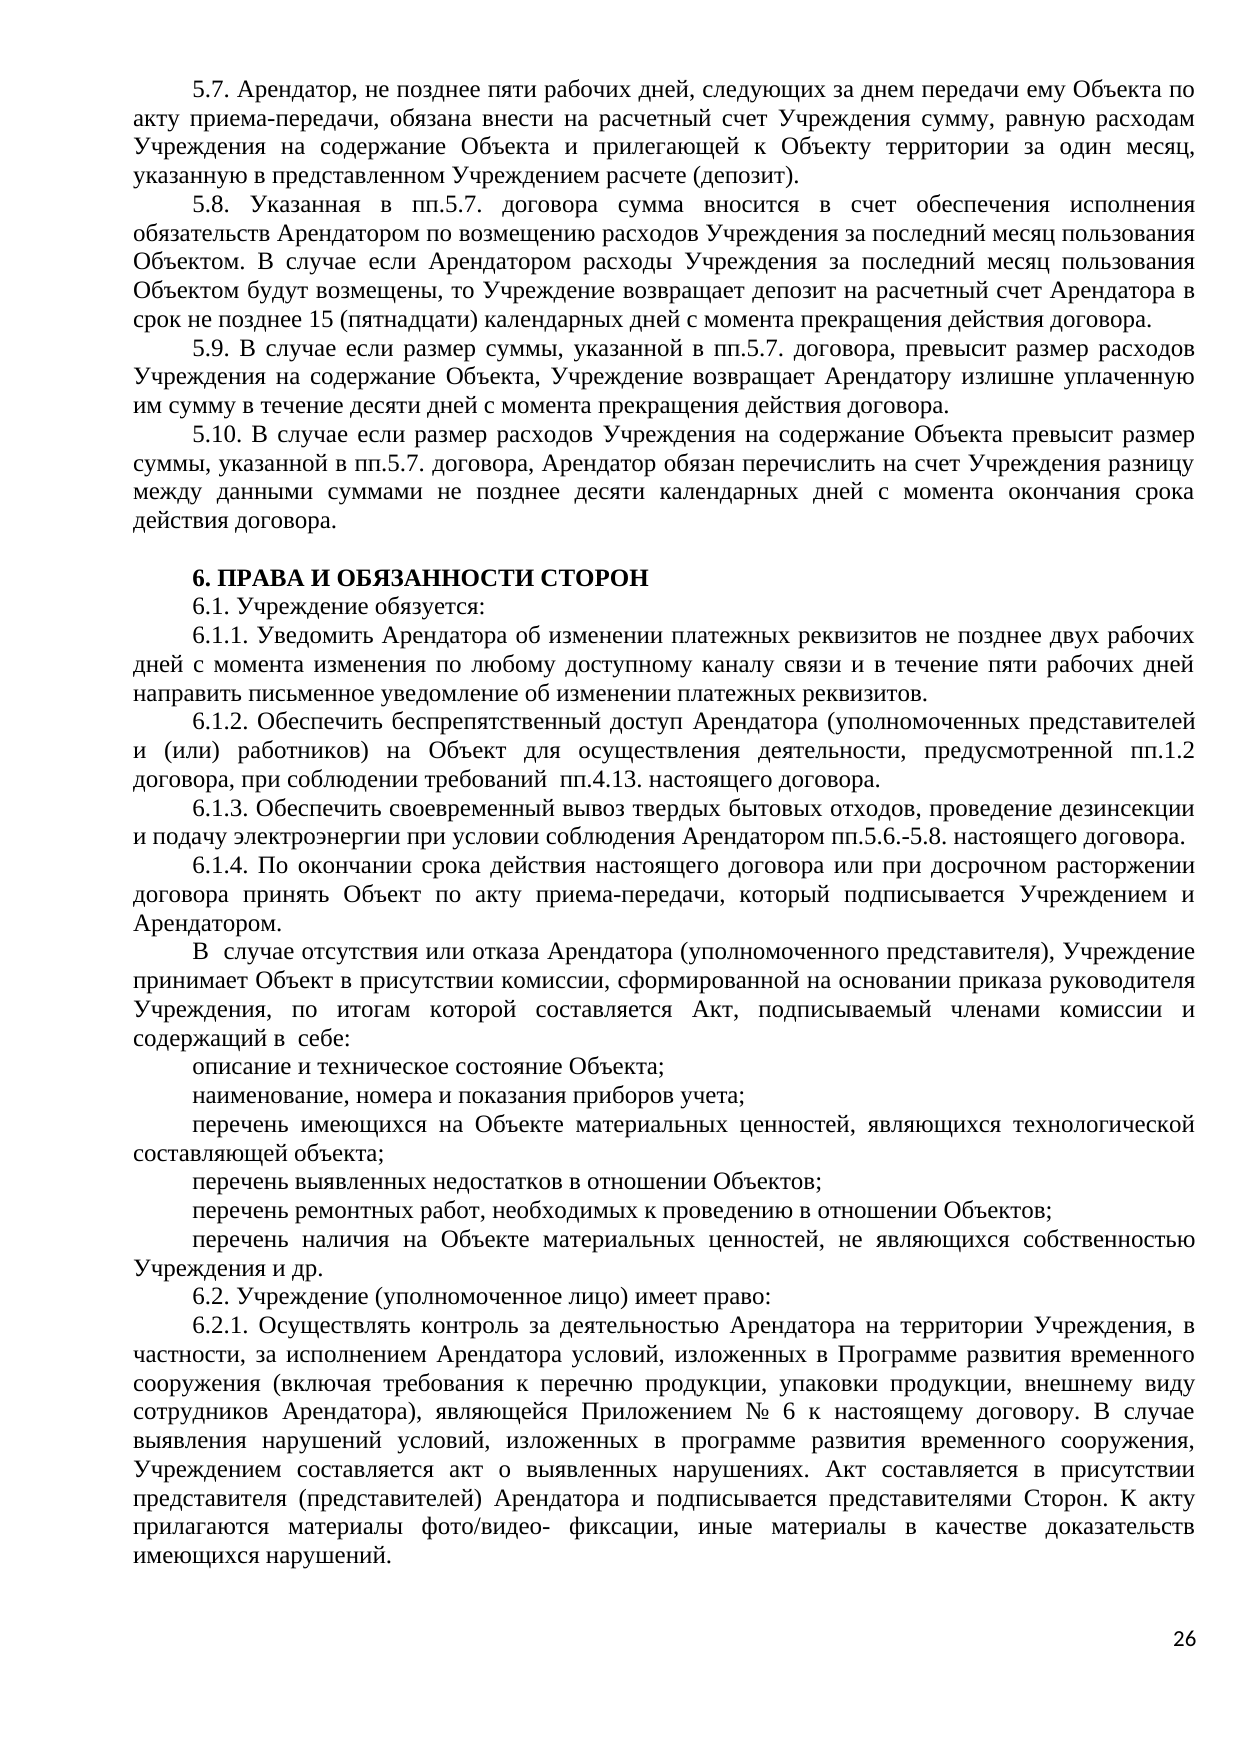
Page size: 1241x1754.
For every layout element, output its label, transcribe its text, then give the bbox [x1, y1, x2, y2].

text 6.2. Учреждение (уполномоченное лицо) имеет право: [133, 1281, 1196, 1310]
text 6.1. Учреждение обязуется: [133, 591, 1196, 620]
text 6. ПРАВА И ОБЯЗАННОСТИ СТОРОН [133, 563, 1196, 591]
text 6.1.3. Обеспечить своевременный вывоз твердых бытовых отходов, проведение дезинсекции и подачу электроэнергии при условии соблюдения Арендатором пп.5.6.-5.8. настоящего договора. [133, 793, 1196, 850]
text 5.10. В случае если размер расходов Учреждения на содержание Объекта превысит размер суммы, указанной в пп.5.7. договора, Арендатор обязан перечислить на счет Учреждения разницу между данными суммами не позднее десяти календарных дней с момента окончания срока действия договора. [133, 419, 1196, 534]
text 6.2.1. Осуществлять контроль за деятельностью Арендатора на территории Учреждения, в частности, за исполнением Арендатора условий, изложенных в Программе развития временного сооружения (включая требования к перечню продукции, упаковки продукции, внешнему виду сотрудников Арендатора), являющейся Приложением № 6 к настоящему договору. В случае выявления нарушений условий, изложенных в программе развития временного сооружения, Учреждением составляется акт о выявленных нарушениях. Акт составляется в присутствии представителя (представителей) Арендатора и подписывается представителями Сторон. К акту прилагаются материалы фото/видео- фиксации, иные материалы в качестве доказательств имеющихся нарушений. [133, 1310, 1196, 1569]
text описание и техническое состояние Объекта; [133, 1051, 1196, 1080]
text 6.1.4. По окончании срока действия настоящего договора или при досрочном расторжении договора принять Объект по акту приема-передачи, который подписывается Учреждением и Арендатором. [133, 850, 1196, 936]
text перечень наличия на Объекте материальных ценностей, не являющихся собственностью Учреждения и др. [133, 1224, 1196, 1281]
text 5.8. Указанная в пп.5.7. договора сумма вносится в счет обеспечения исполнения обязательств Арендатором по возмещению расходов Учреждения за последний месяц пользования Объектом. В случае если Арендатором расходы Учреждения за последний месяц пользования Объектом будут возмещены, то Учреждение возвращает депозит на расчетный счет Арендатора в срок не позднее 15 (пятнадцати) календарных дней с момента прекращения действия договора. [133, 189, 1196, 333]
text перечень выявленных недостатков в отношении Объектов; [133, 1166, 1196, 1195]
text 5.9. В случае если размер суммы, указанной в пп.5.7. договора, превысит размер расходов Учреждения на содержание Объекта, Учреждение возвращает Арендатору излишне уплаченную им сумму в течение десяти дней с момента прекращения действия договора. [133, 333, 1196, 419]
text 6.1.2. Обеспечить беспрепятственный доступ Арендатора (уполномоченных представителей и (или) работников) на Объект для осуществления деятельности, предусмотренной пп.1.2 договора, при соблюдении требований пп.4.13. настоящего договора. [133, 706, 1196, 793]
text наименование, номера и показания приборов учета; [133, 1080, 1196, 1109]
text 5.7. Арендатор, не позднее пяти рабочих дней, следующих за днем передачи ему Объекта по акту приема-передачи, обязана внести на расчетный счет Учреждения сумму, равную расходам Учреждения на содержание Объекта и прилегающей к Объекту территории за один месяц, указанную в представленном Учреждением расчете (депозит). [133, 74, 1196, 189]
text перечень имеющихся на Объекте материальных ценностей, являющихся технологической составляющей объекта; [133, 1109, 1196, 1166]
text перечень ремонтных работ, необходимых к проведению в отношении Объектов; [133, 1195, 1196, 1224]
text 6.1.1. Уведомить Арендатора об изменении платежных реквизитов не позднее двух рабочих дней с момента изменения по любому доступному каналу связи и в течение пяти рабочих дней направить письменное уведомление об изменении платежных реквизитов. [133, 620, 1196, 706]
text В случае отсутствия или отказа Арендатора (уполномоченного представителя), Учреждение принимает Объект в присутствии комиссии, сформированной на основании приказа руководителя Учреждения, по итогам которой составляется Акт, подписываемый членами комиссии и содержащий в себе: [133, 936, 1196, 1051]
